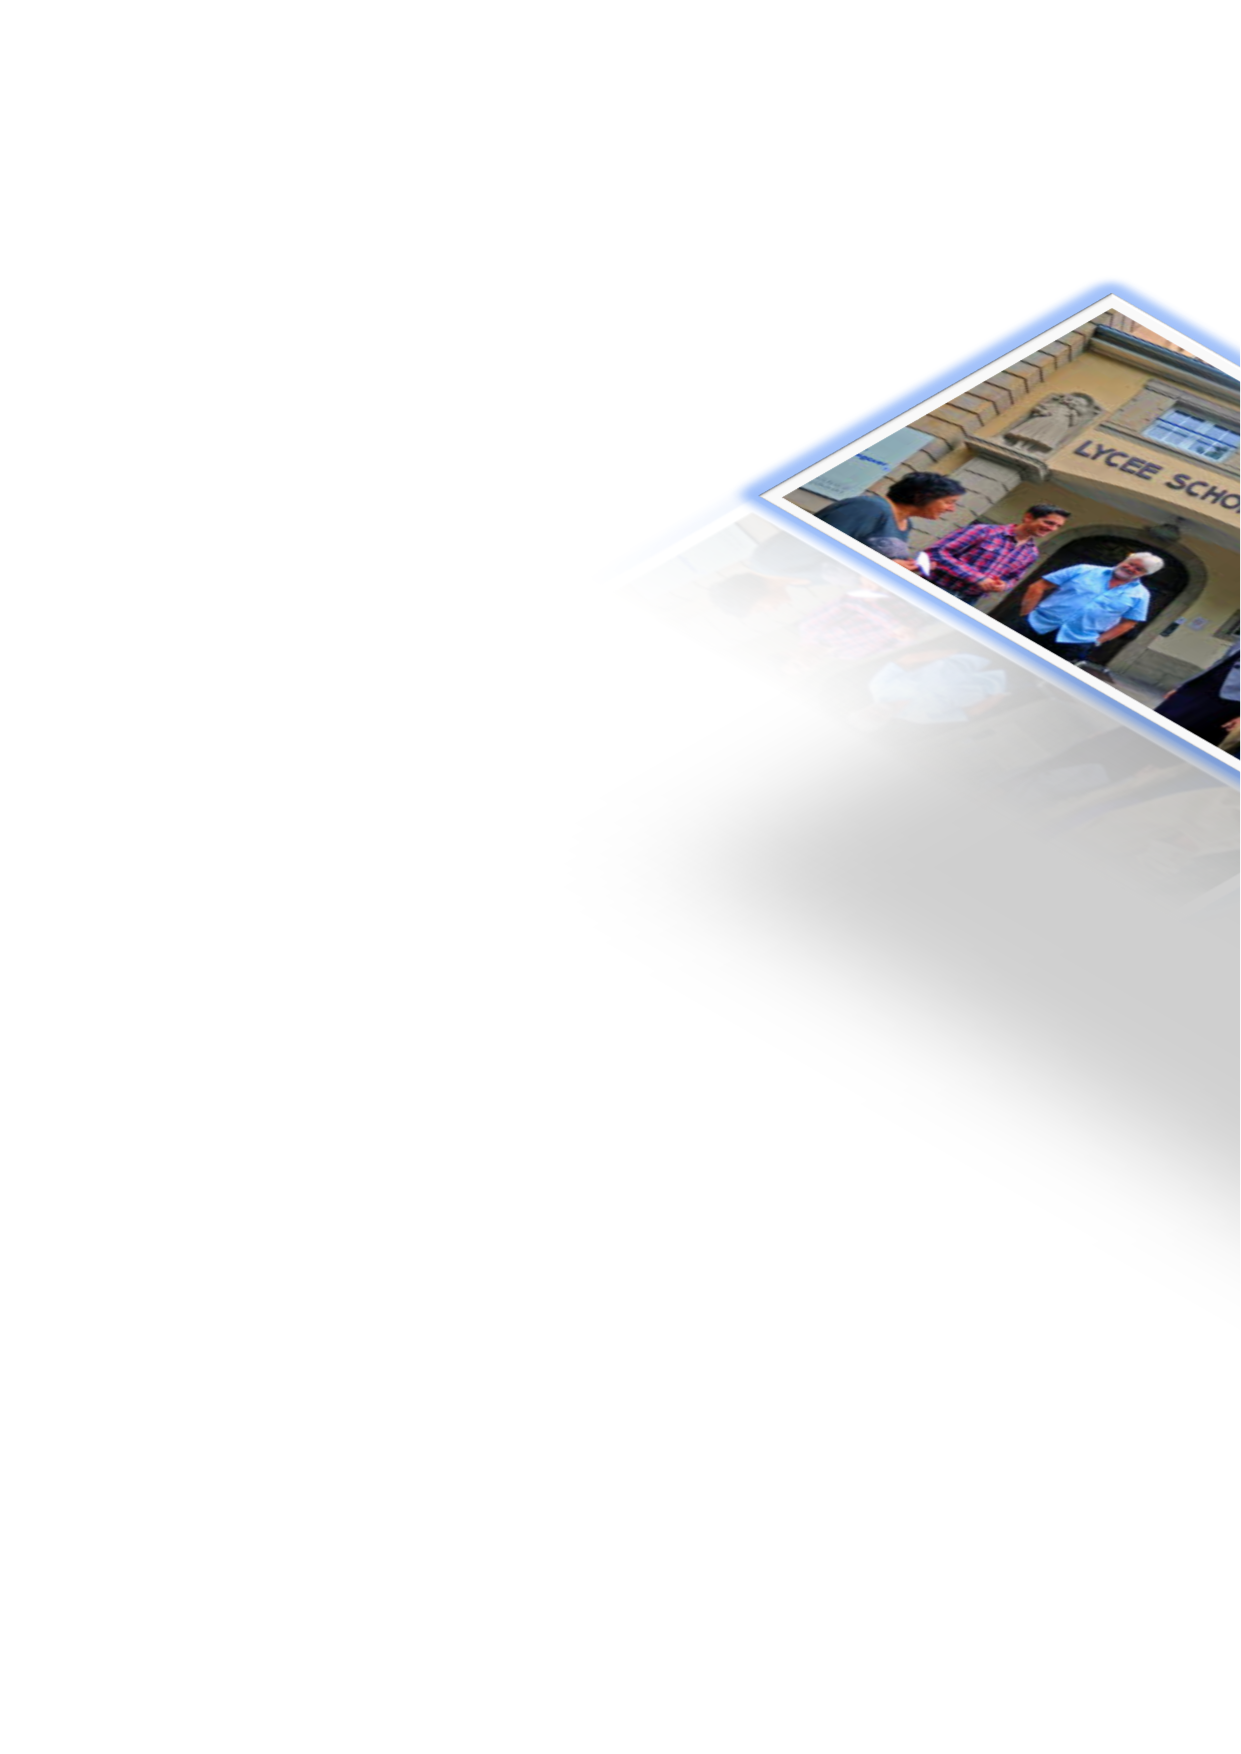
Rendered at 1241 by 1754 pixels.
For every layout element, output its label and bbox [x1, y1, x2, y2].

picture [147, 147, 1241, 1607]
